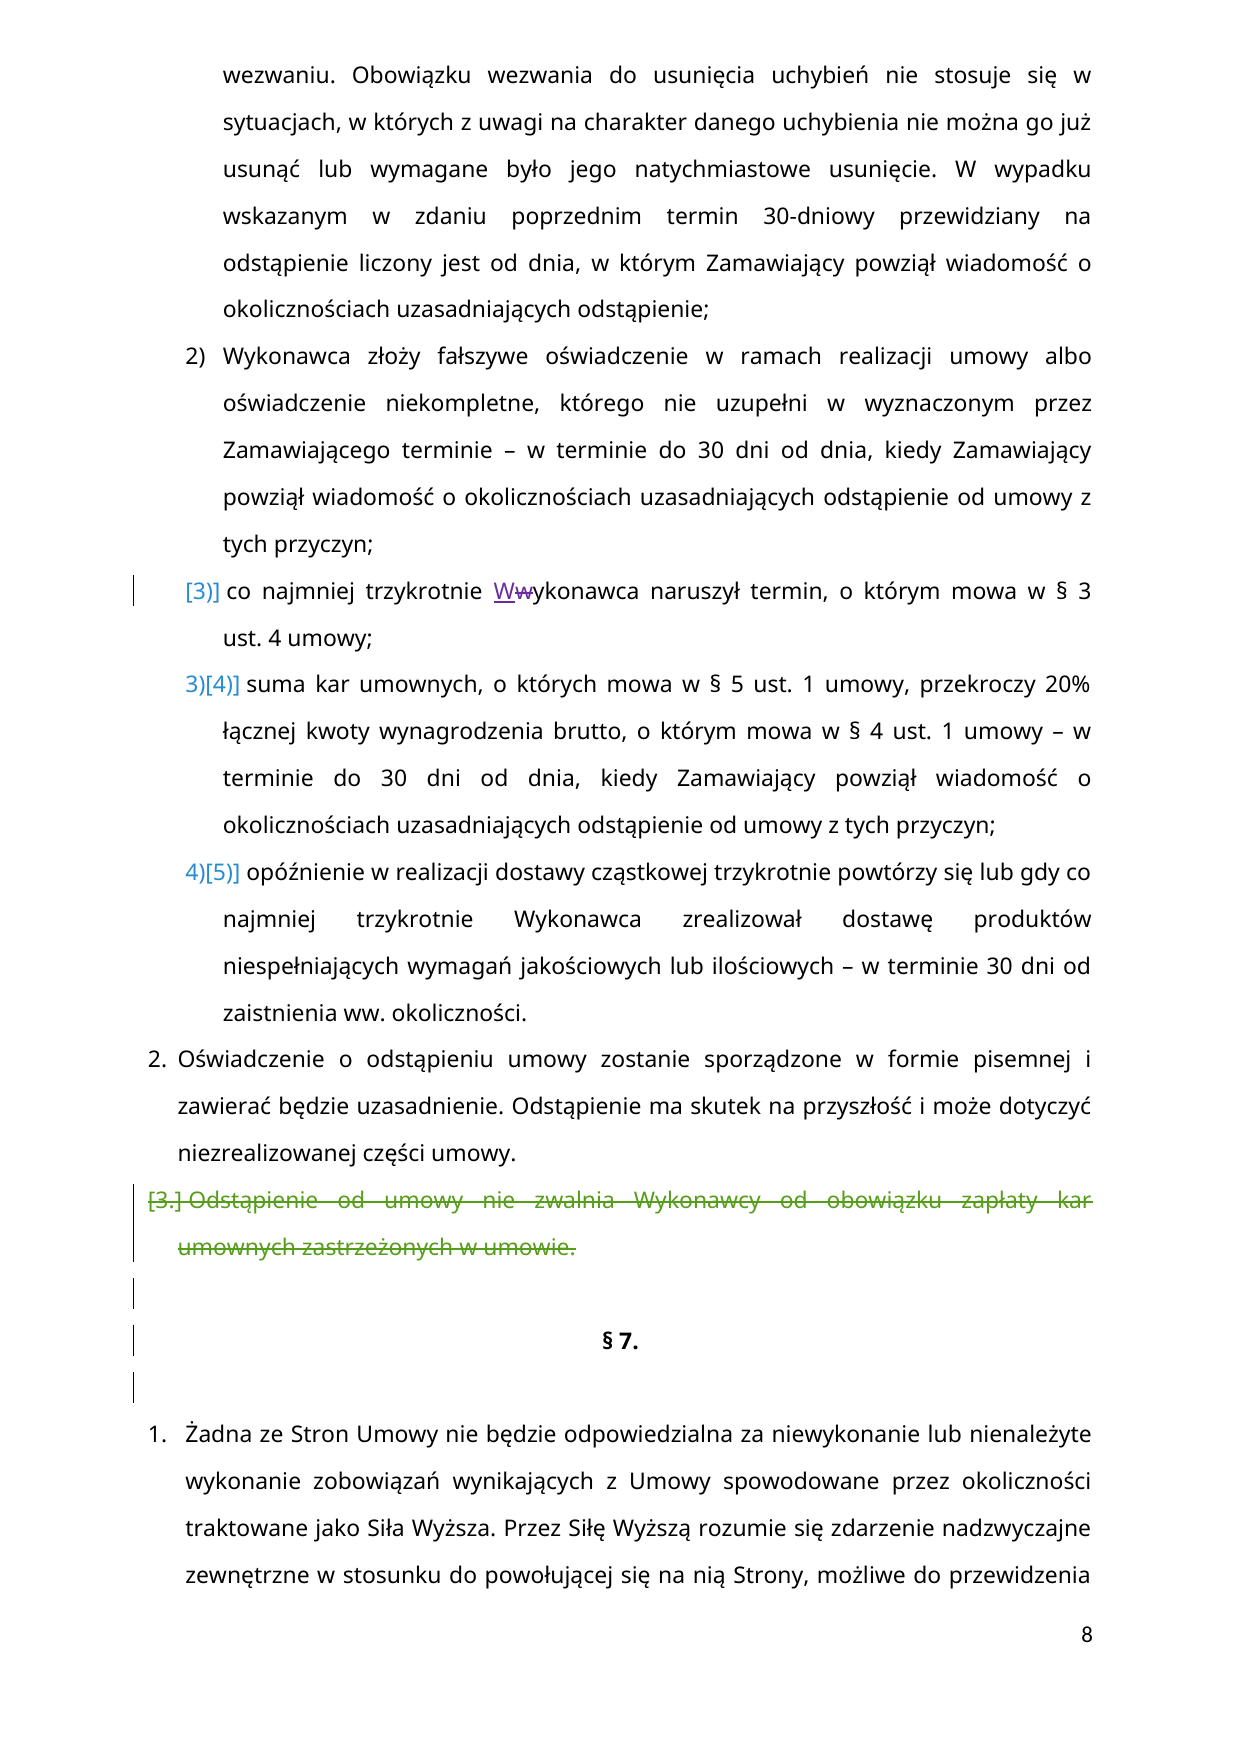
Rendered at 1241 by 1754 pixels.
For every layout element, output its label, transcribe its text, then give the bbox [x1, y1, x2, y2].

list opóźnienie w realizacji dostawy cząstkowej trzykrotnie powtórzy się lub gdy co najmniej trzykrotnie Wykonawca zrealizował dostawę produktów niespełniających wymagań jakościowych lub ilościowych – w terminie 30 dni od zaistnienia ww. okoliczności. [185, 856, 1092, 1028]
list co najmniej trzykrotnie ykonawca naruszył termin, o którym mowa w § 3 ust. 4 umowy; [185, 575, 1092, 653]
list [185, 59, 1092, 325]
list Oświadczenie o odstąpieniu umowy zostanie sporządzone w formie pisemnej i zawierać będzie uzasadnienie. Odstąpienie ma skutek na przyszłość i może dotyczyć niezrealizowanej części umowy. [148, 1043, 1092, 1168]
list suma kar umownych, o których mowa w § 5 ust. 1 umowy, przekroczy 20% łącznej kwoty wynagrodzenia brutto, o którym mowa w § 4 ust. 1 umowy – w terminie do 30 dni od dnia, kiedy Zamawiający powziął wiadomość o okolicznościach uzasadniających odstąpienie od umowy z tych przyczyn; [185, 668, 1092, 840]
text § 7. [148, 1325, 1092, 1356]
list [148, 1418, 1092, 1590]
list Wykonawca złoży fałszywe oświadczenie w ramach realizacji umowy albo oświadczenie niekompletne, którego nie uzupełni w wyznaczonym przez Zamawiającego terminie – w terminie do 30 dni od dnia, kiedy Zamawiający powziął wiadomość o okolicznościach uzasadniających odstąpienie od umowy z tych przyczyn; [185, 340, 1092, 559]
